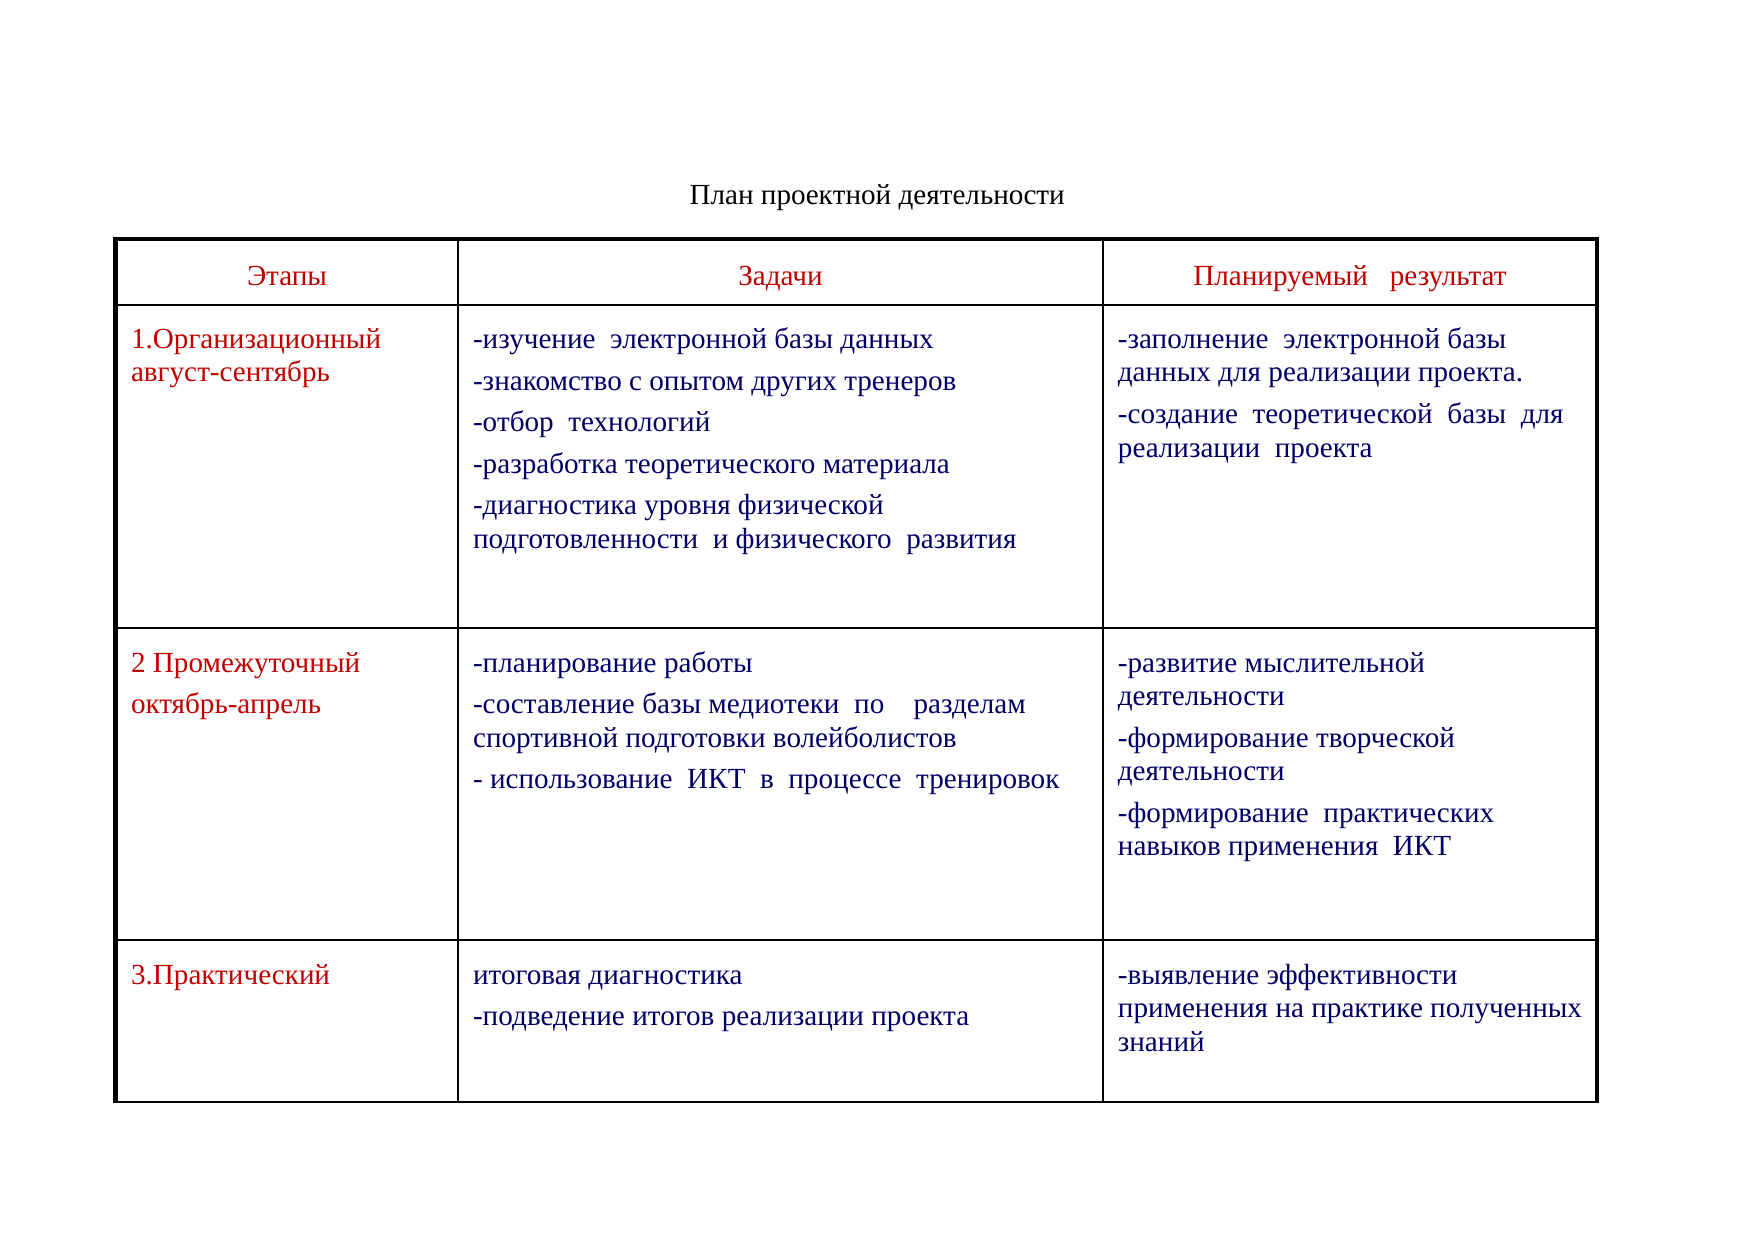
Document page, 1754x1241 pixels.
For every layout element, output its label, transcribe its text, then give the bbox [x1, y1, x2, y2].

table_cell -планирование работы -составление базы медиотеки по разделам спортивной подготовки волейболистов - использование ИКТ в процессе тренировок [459, 629, 1102, 939]
table_cell -развитие мыслительной деятельности -формирование творческой деятельности -формирование практических навыков применения ИКТ [1104, 629, 1595, 939]
table_cell -заполнение электронной базы данных для реализации проекта. -создание теоретической базы для реализации проекта [1104, 306, 1595, 627]
table_cell 2 Промежуточный октябрь-апрель [118, 629, 457, 939]
table_cell 3.Практический [118, 941, 457, 1101]
table_cell итоговая диагностика -подведение итогов реализации проекта [459, 941, 1102, 1101]
table_cell -выявление эффективности применения на практике полученных знаний [1104, 941, 1595, 1101]
table_header Планируемый результат [1104, 241, 1595, 303]
table_header Задачи [459, 241, 1102, 303]
table_cell 1.Организационный август-сентябрь [118, 306, 457, 627]
table_header Этапы [118, 241, 457, 303]
text План проектной деятельности [118, 177, 1636, 211]
table_cell -изучение электронной базы данных -знакомство с опытом других тренеров -отбор технологий -разработка теоретического материала -диагностика уровня физической подготовленности и физического развития [459, 306, 1102, 627]
